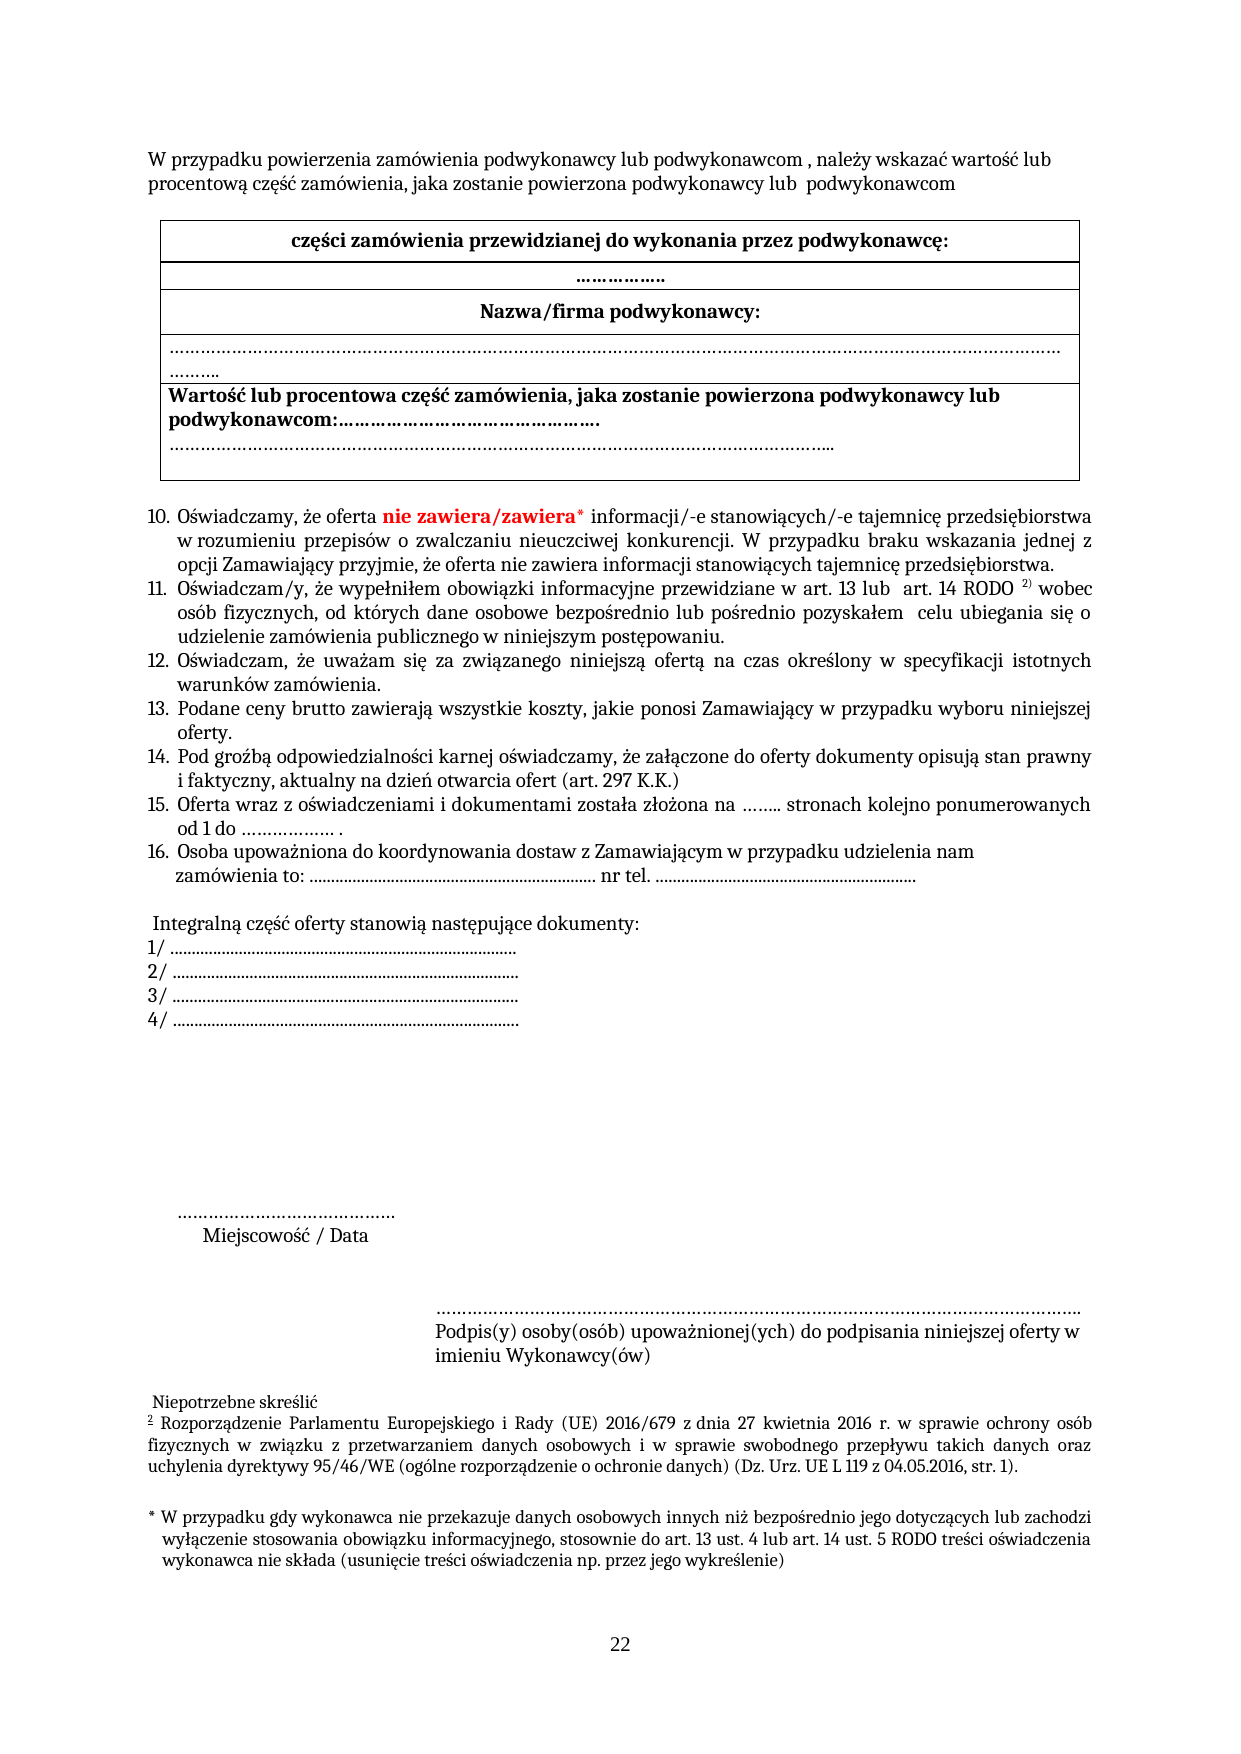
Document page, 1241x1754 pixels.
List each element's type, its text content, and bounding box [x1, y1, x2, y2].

list Oferta wraz z oświadczeniami i dokumentami została złożona na …….. stronach kolejno ponumerowanych od 1 do ……………… . [148, 792, 1093, 840]
table_cell Nazwa/firma podwykonawcy: [161, 290, 1079, 334]
list Oświadczam/y, że wypełniłem obowiązki informacyjne przewidziane w art. 13 lub art. 14 RODO 2) wobec osób fizycznych, od których dane osobowe bezpośrednio lub pośrednio pozyskałem celu ubiegania się o udzielenie zamówienia publicznego w niniejszym postępowaniu. [148, 577, 1093, 648]
table_header …………………………………… Miejscowość / Data [148, 1056, 423, 1367]
text * W przypadku gdy wykonawca nie przekazuje danych osobowych innych niż bezpośrednio jego dotyczących lub zachodzi wyłączenie stosowania obowiązku informacyjnego, stosownie do art. 13 ust. 4 lub art. 14 ust. 5 RODO treści oświadczenia wykonawca nie składa (usunięcie treści oświadczenia np. przez jego wykreślenie) [148, 1507, 1093, 1571]
list Oświadczam, że uważam się za związanego niniejszą ofertą na czas określony w specyfikacji istotnych warunków zamówienia. [148, 648, 1093, 696]
table_header części zamówienia przewidzianej do wykonania przez podwykonawcę: [161, 221, 1079, 261]
text 3/ ................................................................................. [148, 984, 1093, 1008]
list Pod groźbą odpowiedzialności karnej oświadczamy, że załączone do oferty dokumenty opisują stan prawny i faktyczny, aktualny na dzień otwarcia ofert (art. 297 K.K.) [148, 744, 1093, 792]
table_cell …………….. [161, 263, 1079, 289]
table_cell ………………………………………………………………………………………………………………………………………………………………. [161, 335, 1079, 383]
text 1/ ................................................................................. [148, 936, 1093, 960]
list Podane ceny brutto zawierają wszystkie koszty, jakie ponosi Zamawiający w przypadku wyboru niniejszej oferty. [148, 696, 1093, 744]
text W przypadku powierzenia zamówienia podwykonawcy lub podwykonawcom , należy wskazać wartość lub procentową część zamówienia, jaka zostanie powierzona podwykonawcy lub podwykonawcom [148, 148, 1093, 196]
list Osoba upoważniona do koordynowania dostaw z Zamawiającym w przypadku udzielenia nam [148, 840, 1093, 864]
text Integralną część oferty stanowią następujące dokumenty: [148, 912, 1093, 936]
table_cell Wartość lub procentowa część zamówienia, jaka zostanie powierzona podwykonawcy lub podwykonawcom:…………………………………………. ……………………………………………………………………………………………………………….. [161, 384, 1079, 480]
text 2 Rozporządzenie Parlamentu Europejskiego i Rady (UE) 2016/679 z dnia 27 kwietnia 2016 r. w sprawie ochrony osób fizycznych w związku z przetwarzaniem danych osobowych i w sprawie swobodnego przepływu takich danych oraz uchylenia dyrektywy 95/46/WE (ogólne rozporządzenie o ochronie danych) (Dz. Urz. UE L 119 z 04.05.2016, str. 1). [148, 1413, 1093, 1477]
text 4/ ................................................................................. [148, 1008, 1093, 1032]
table_header ……………………………………………………………………………………………………………. Podpis(y) osoby(osób) upoważnionej(ych) do podpisania niniejszej oferty w imieniu Wykonawcy(ów) [424, 1056, 1093, 1367]
text Niepotrzebne skreślić [148, 1391, 1093, 1413]
text 2/ ................................................................................. [148, 960, 1093, 984]
text zamówienia to: ................................................................... nr tel. ............................................................. [148, 864, 1093, 888]
list Oświadczamy, że oferta nie zawiera/zawiera* informacji/-e stanowiących/-e tajemnicę przedsiębiorstwa w rozumieniu przepisów o zwalczaniu nieuczciwej konkurencji. W przypadku braku wskazania jednej z opcji Zamawiający przyjmie, że oferta nie zawiera informacji stanowiących tajemnicę przedsiębiorstwa. [148, 505, 1093, 577]
